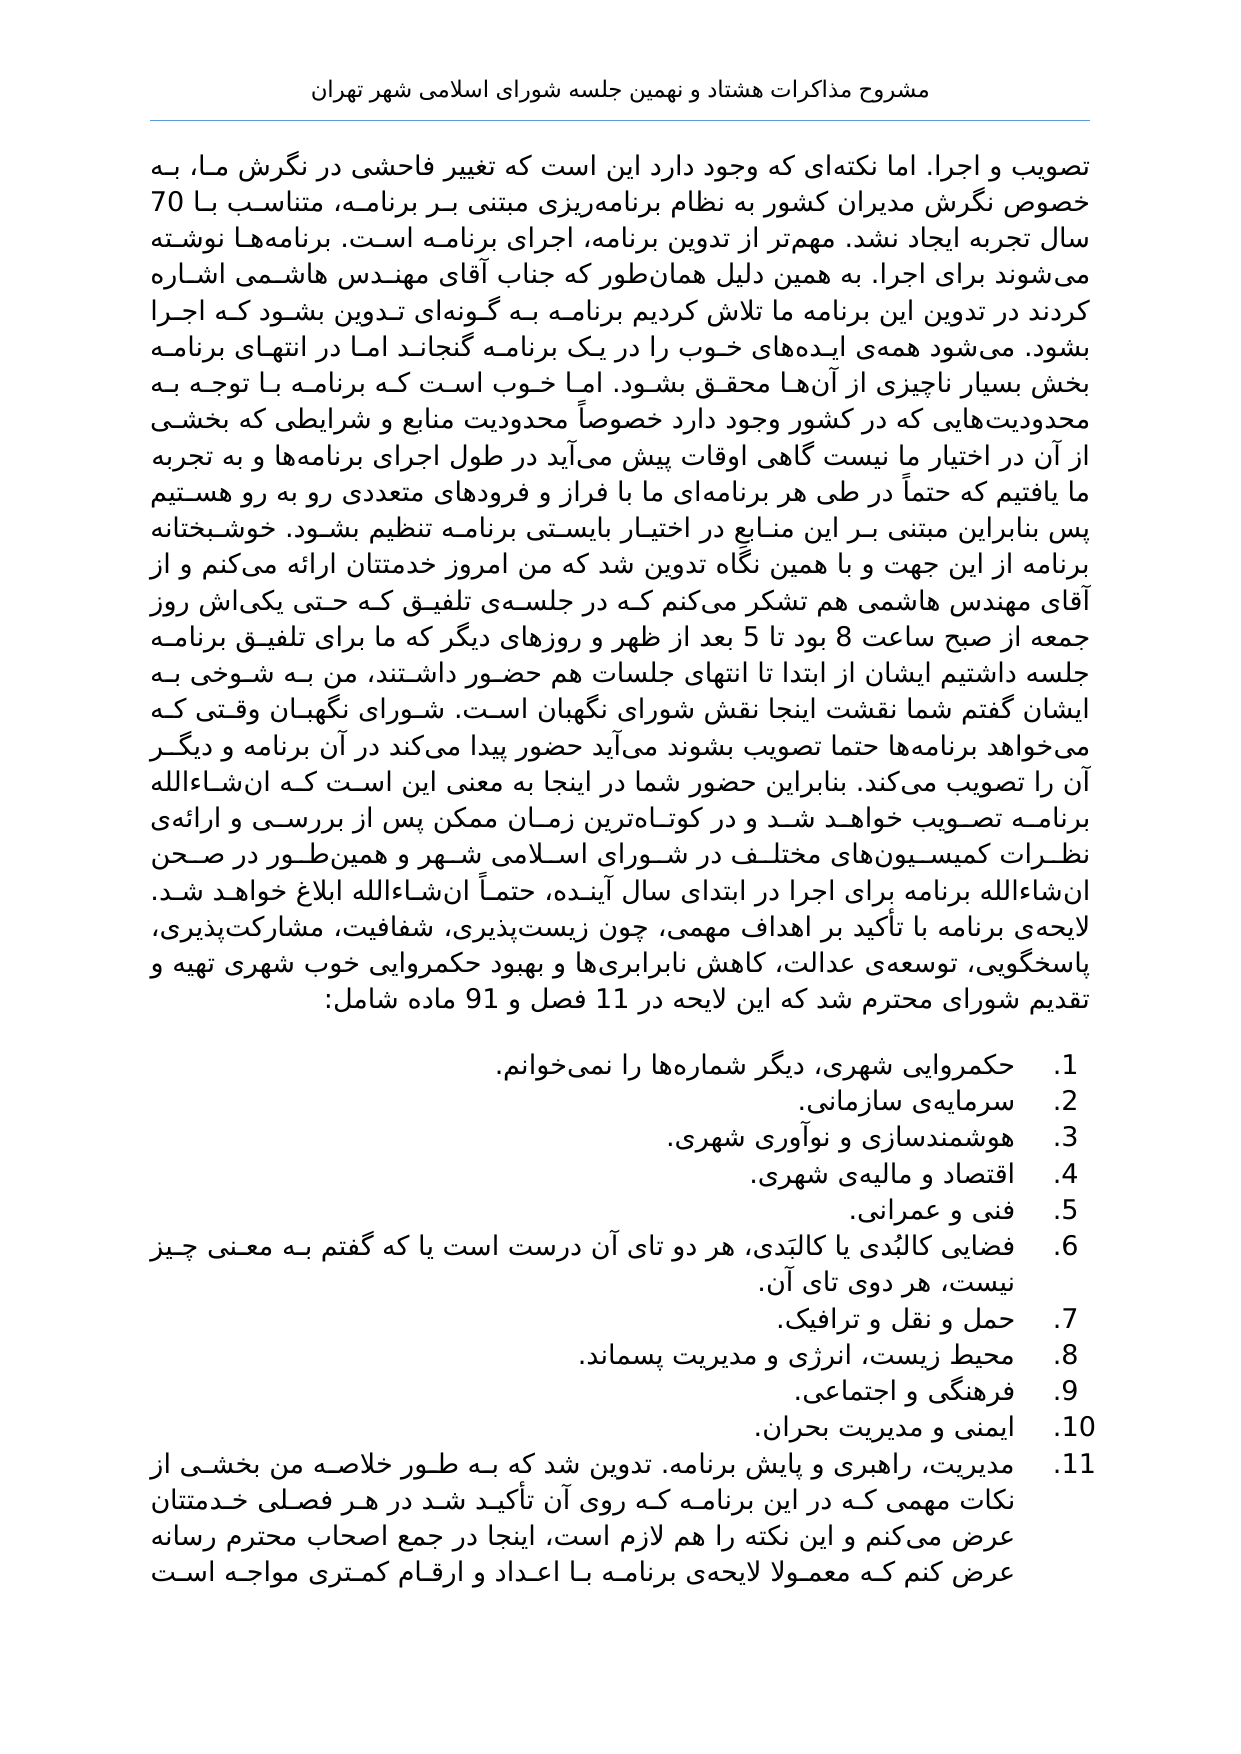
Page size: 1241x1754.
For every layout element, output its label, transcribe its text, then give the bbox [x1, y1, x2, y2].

list حمل و نقل و ترافیک. [150, 1478, 1053, 1509]
list فضایی کالبُدی یا کالبَدی، هر دو تای آن درست است یا که گفتم به معنی چیز نیست، هر دوی تای آن. [150, 1376, 1053, 1444]
list هوشمندسازی و نوآوری شهری. [150, 1180, 1053, 1212]
list اقتصاد و مالیه‌ی شهری. [150, 1245, 1053, 1277]
list سرمایه‌ی سازمانی. [150, 1114, 1053, 1146]
list حکمروایی شهری، دیگر شماره‌ها را نمی‌خوانم. [150, 1049, 1053, 1081]
list محیط زیست، انرژی و مدیریت پسماند. [150, 1543, 1053, 1575]
list فنی و عمرانی. [150, 1311, 1053, 1342]
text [150, 150, 1090, 1015]
